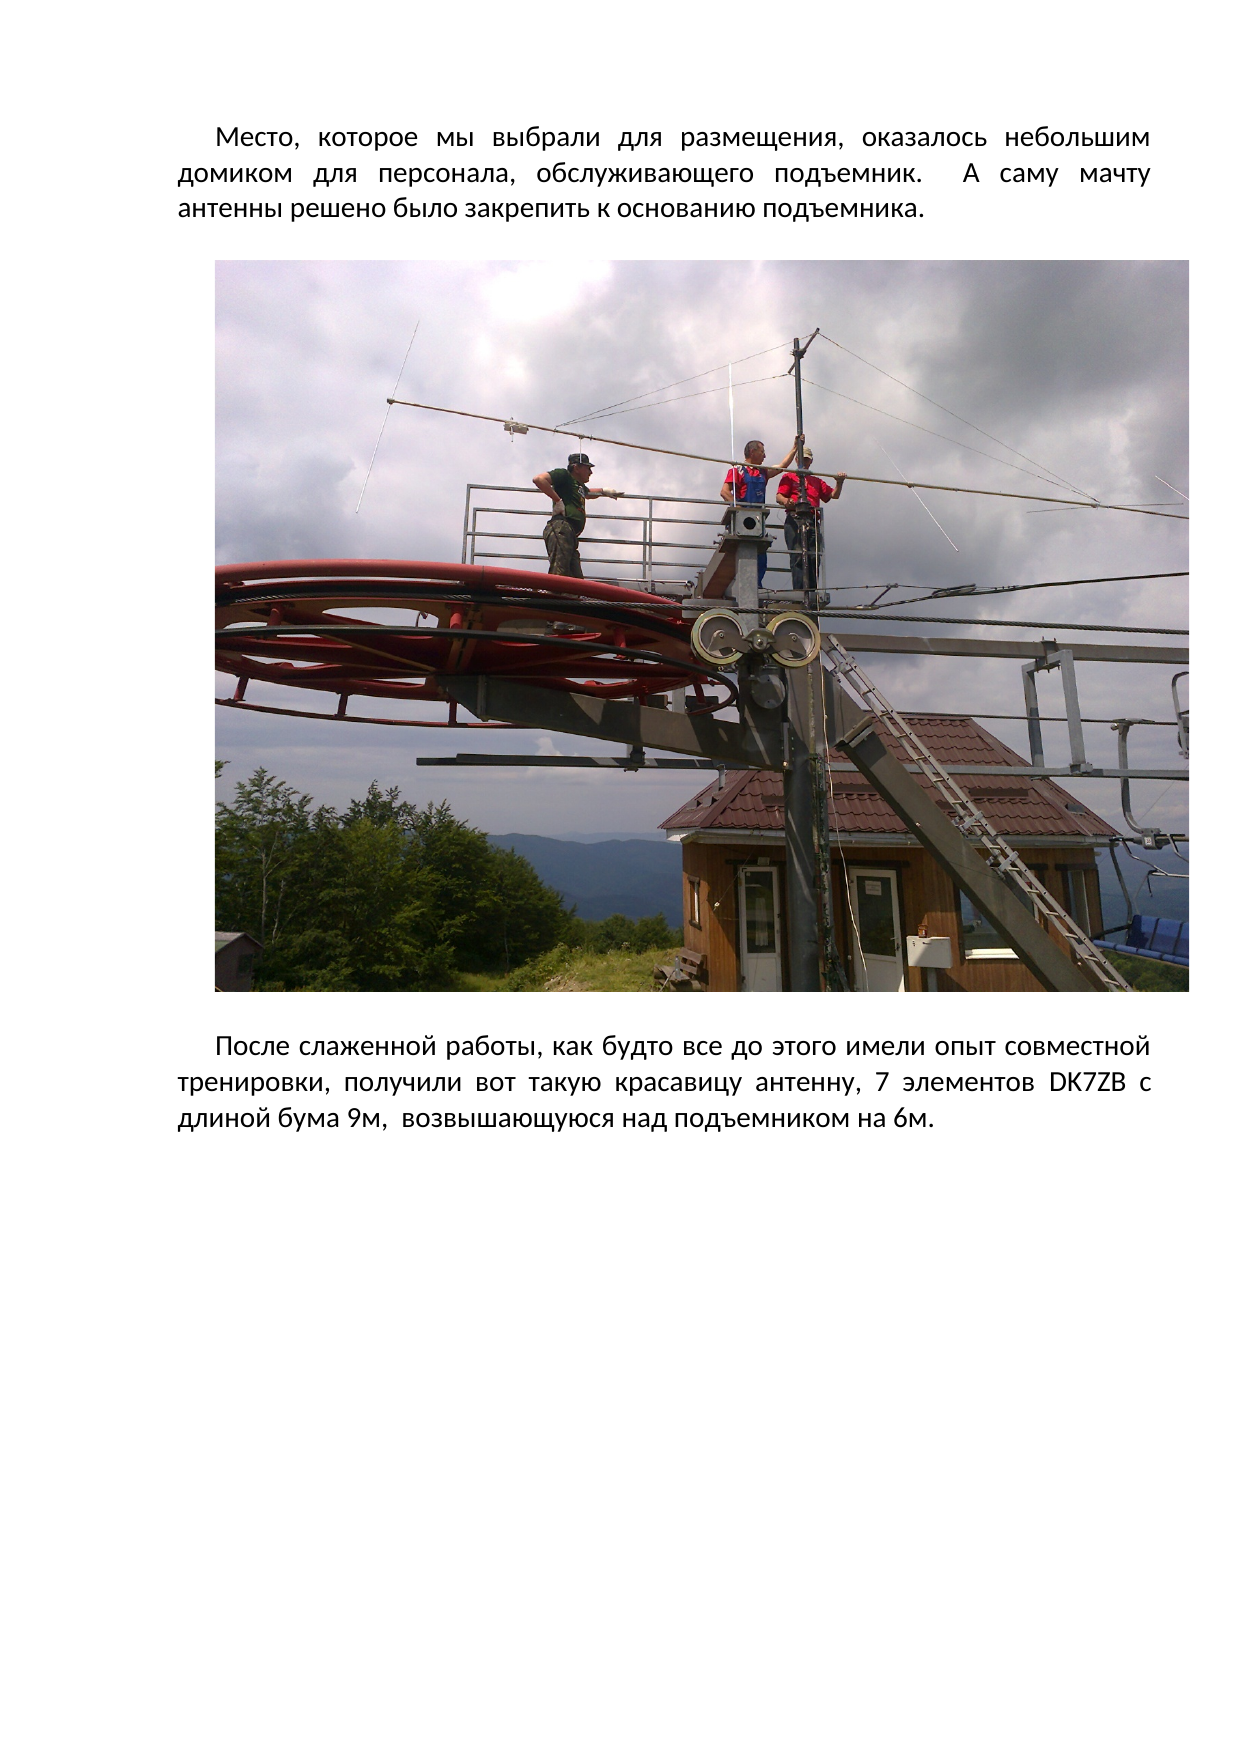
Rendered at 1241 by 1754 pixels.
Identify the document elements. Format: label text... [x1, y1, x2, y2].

picture [214, 260, 1190, 992]
text Место, которое мы выбрали для размещения, оказалось небольшим домиком для персонала, обслуживающего подъемник. А саму мачту антенны решено было закрепить к основанию подъемника. [177, 118, 1152, 225]
text После слаженной работы, как будто все до этого имели опыт совместной тренировки, получили вот такую красавицу антенну, 7 элементов DK7ZB с длиной бума 9м, возвышающуюся над подъемником на 6м. [177, 1027, 1152, 1134]
